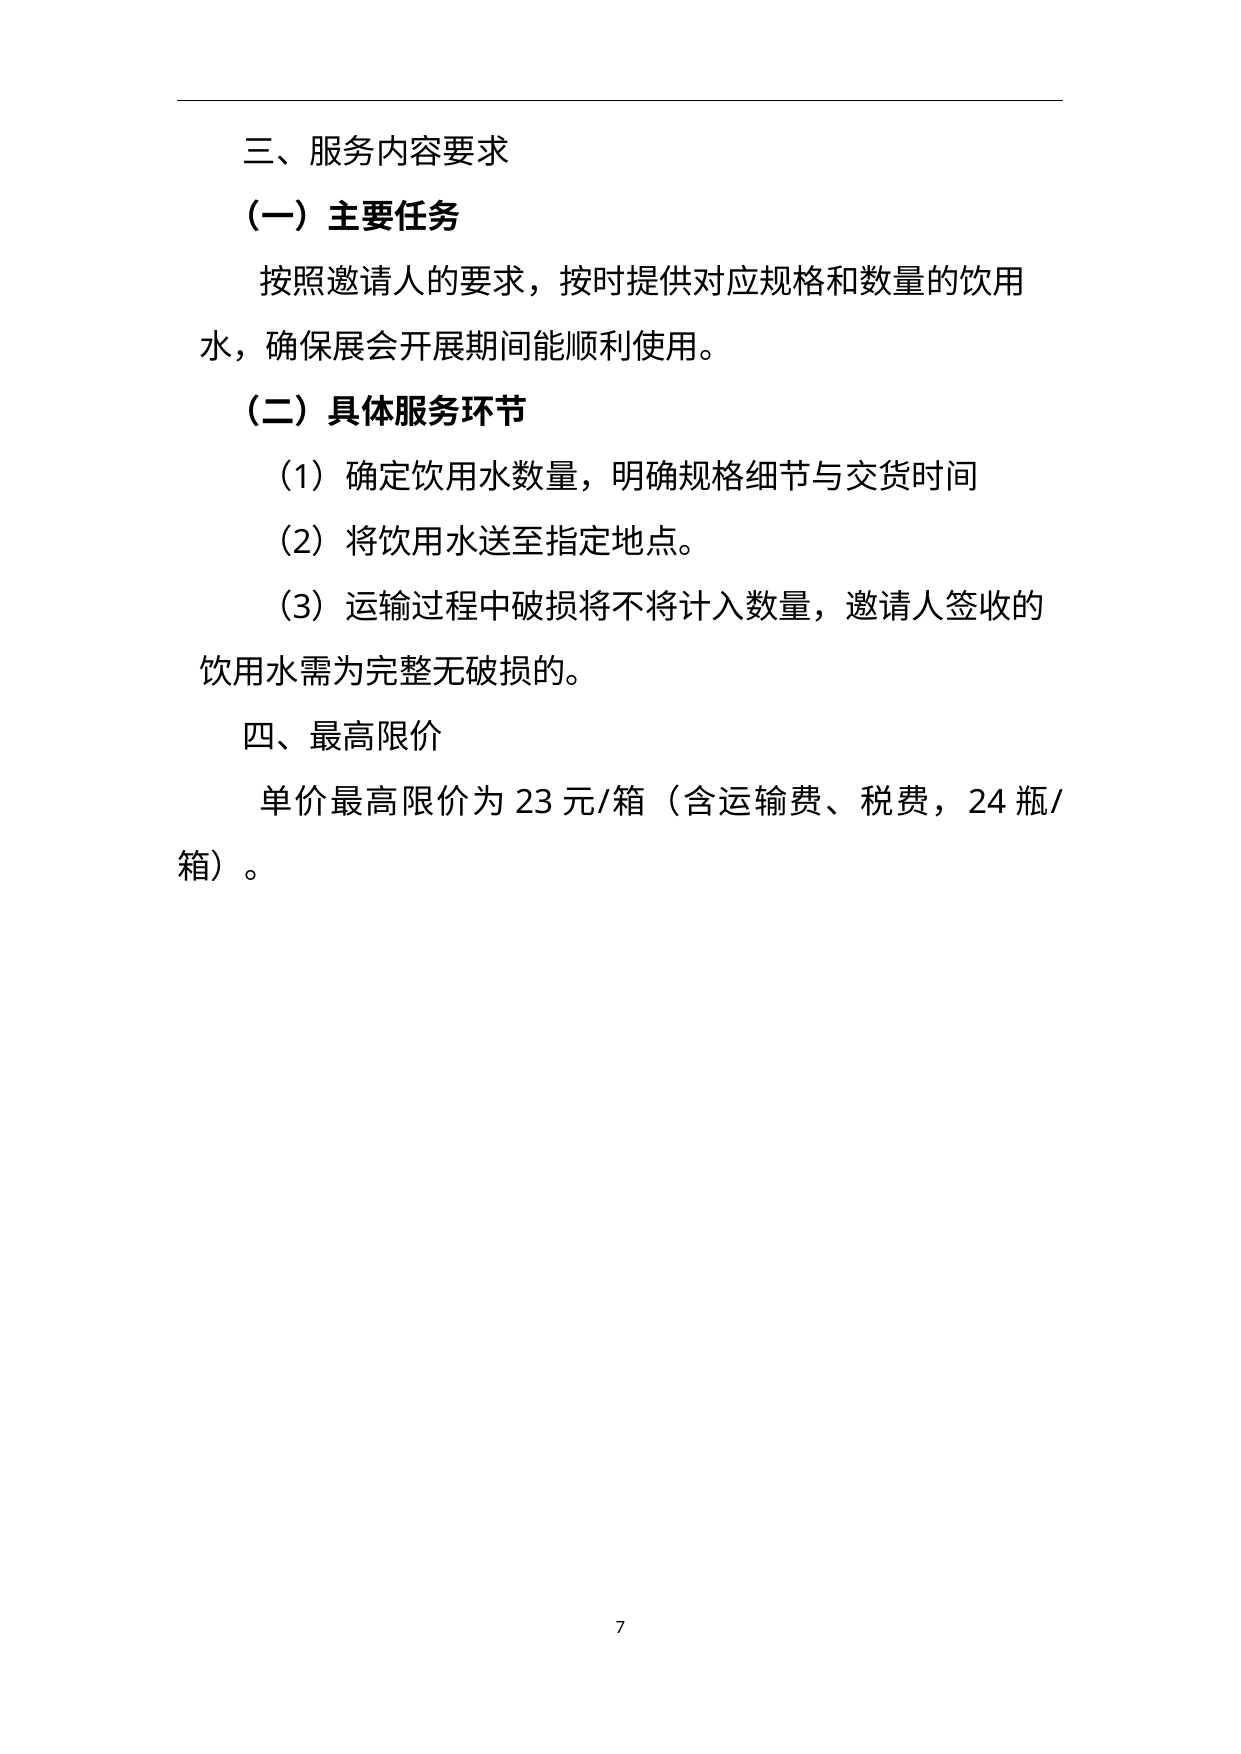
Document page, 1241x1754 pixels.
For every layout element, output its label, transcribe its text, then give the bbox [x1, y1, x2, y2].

text （二）具体服务环节 [177, 377, 1063, 442]
text 四、最高限价 [177, 702, 1063, 767]
text 三、服务内容要求 [177, 117, 1063, 182]
text （2）将饮用水送至指定地点。 [199, 507, 1052, 572]
text （3）运输过程中破损将不将计入数量，邀请人签收的饮用水需为完整无破损的。 [199, 572, 1052, 702]
text 单价最高限价为23元/箱（含运输费、税费，24瓶/箱）。 [177, 767, 1063, 897]
text （1）确定饮用水数量，明确规格细节与交货时间 [199, 442, 1052, 507]
text （一）主要任务 [177, 182, 1063, 247]
text 按照邀请人的要求，按时提供对应规格和数量的饮用水，确保展会开展期间能顺利使用。 [199, 247, 1052, 377]
